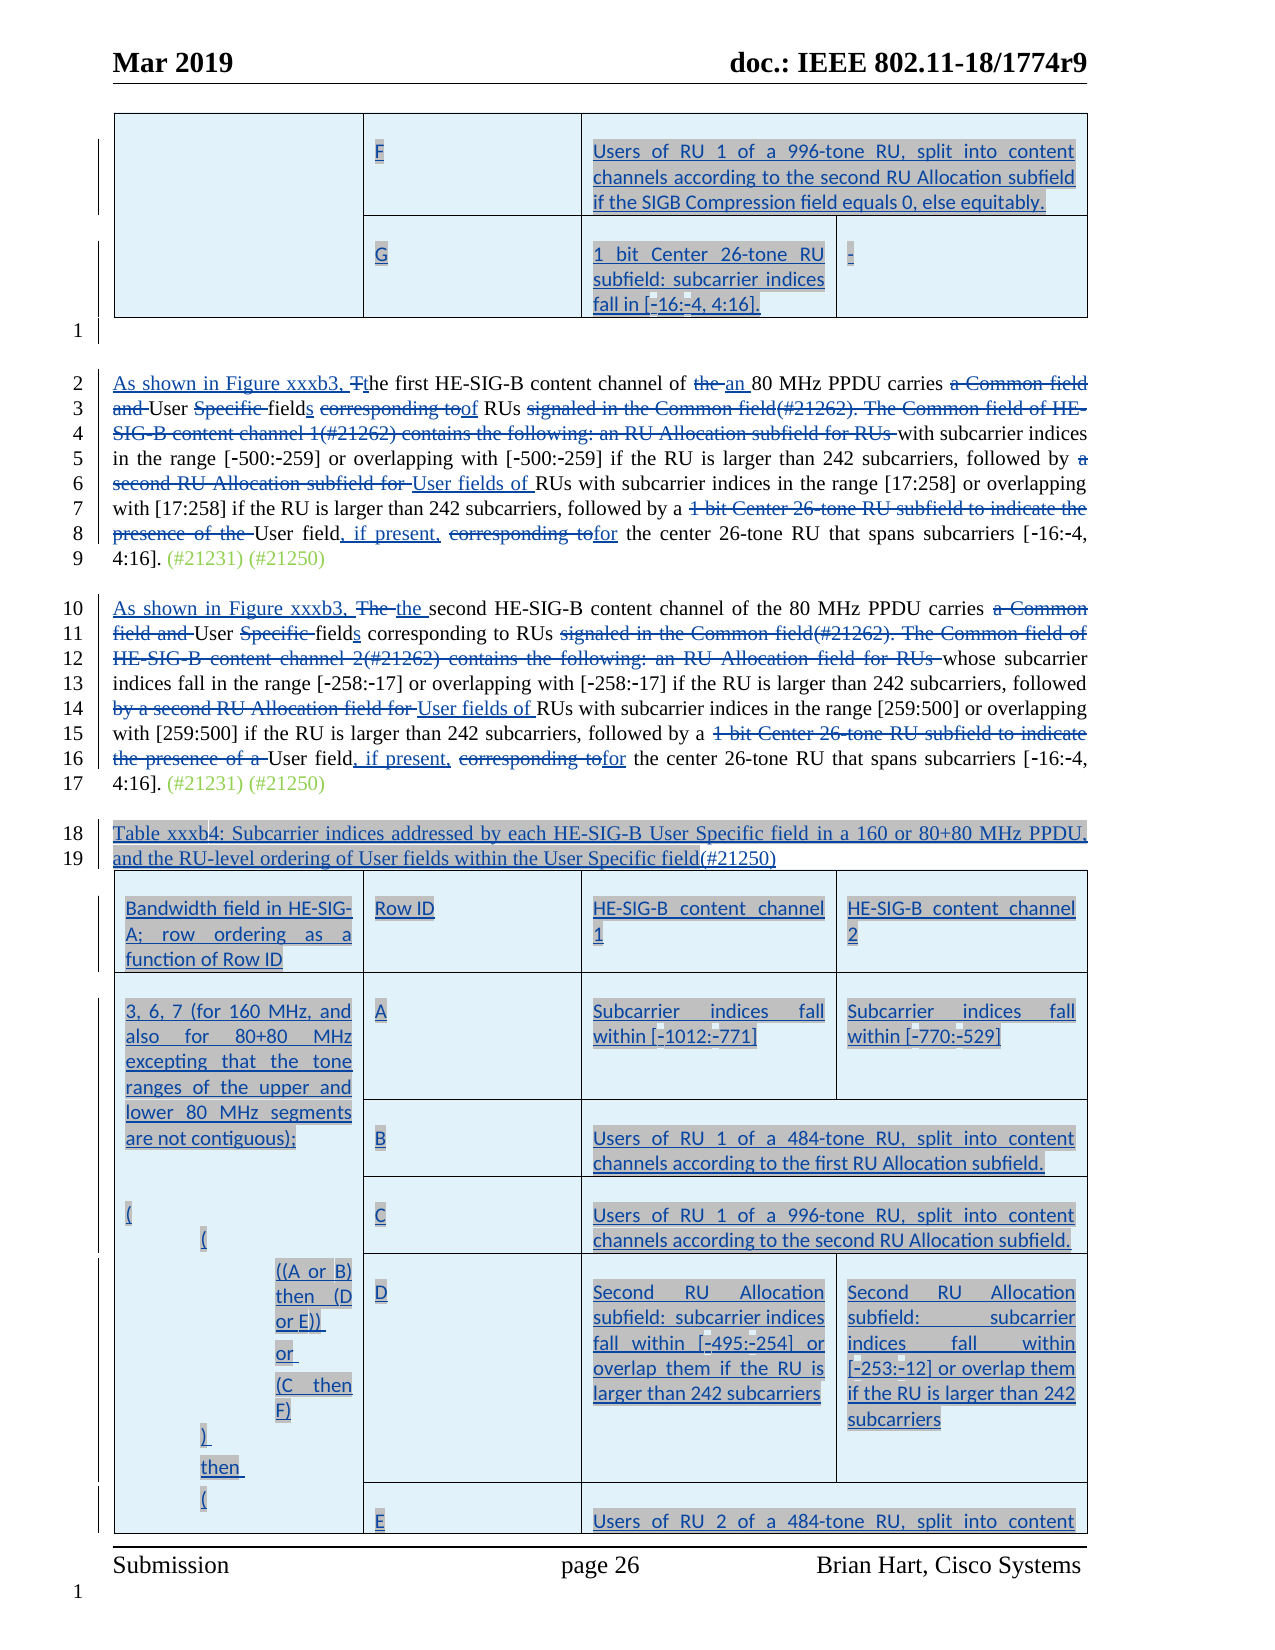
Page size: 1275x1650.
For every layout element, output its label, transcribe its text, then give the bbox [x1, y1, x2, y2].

text he first HE-SIG-B content channel of 80 MHz PPDU carries User field RUs with subcarrier indices in the range [500:259] or overlapping with [500:259] if the RU is larger than 242 subcarriers, followed by RUs with subcarrier indices in the range [17:258] or overlapping with [17:258] if the RU is larger than 242 subcarriers, followed by a User field the center 26-tone RU that spans subcarriers [16:4, 4:16]. (#21231) (#21250) [112, 369, 1087, 569]
text second HE-SIG-B content channel of the 80 MHz PPDU carries User field corresponding to RUs whose subcarrier indices fall in the range [258:17] or overlapping with [258:17] if the RU is larger than 242 subcarriers, followed RUs with subcarrier indices in the range [259:500] or overlapping with [259:500] if the RU is larger than 242 subcarriers, followed by a User field the center 26-tone RU that spans subcarriers [16:4, 4:16]. (#21231) (#21250) [112, 594, 1087, 794]
